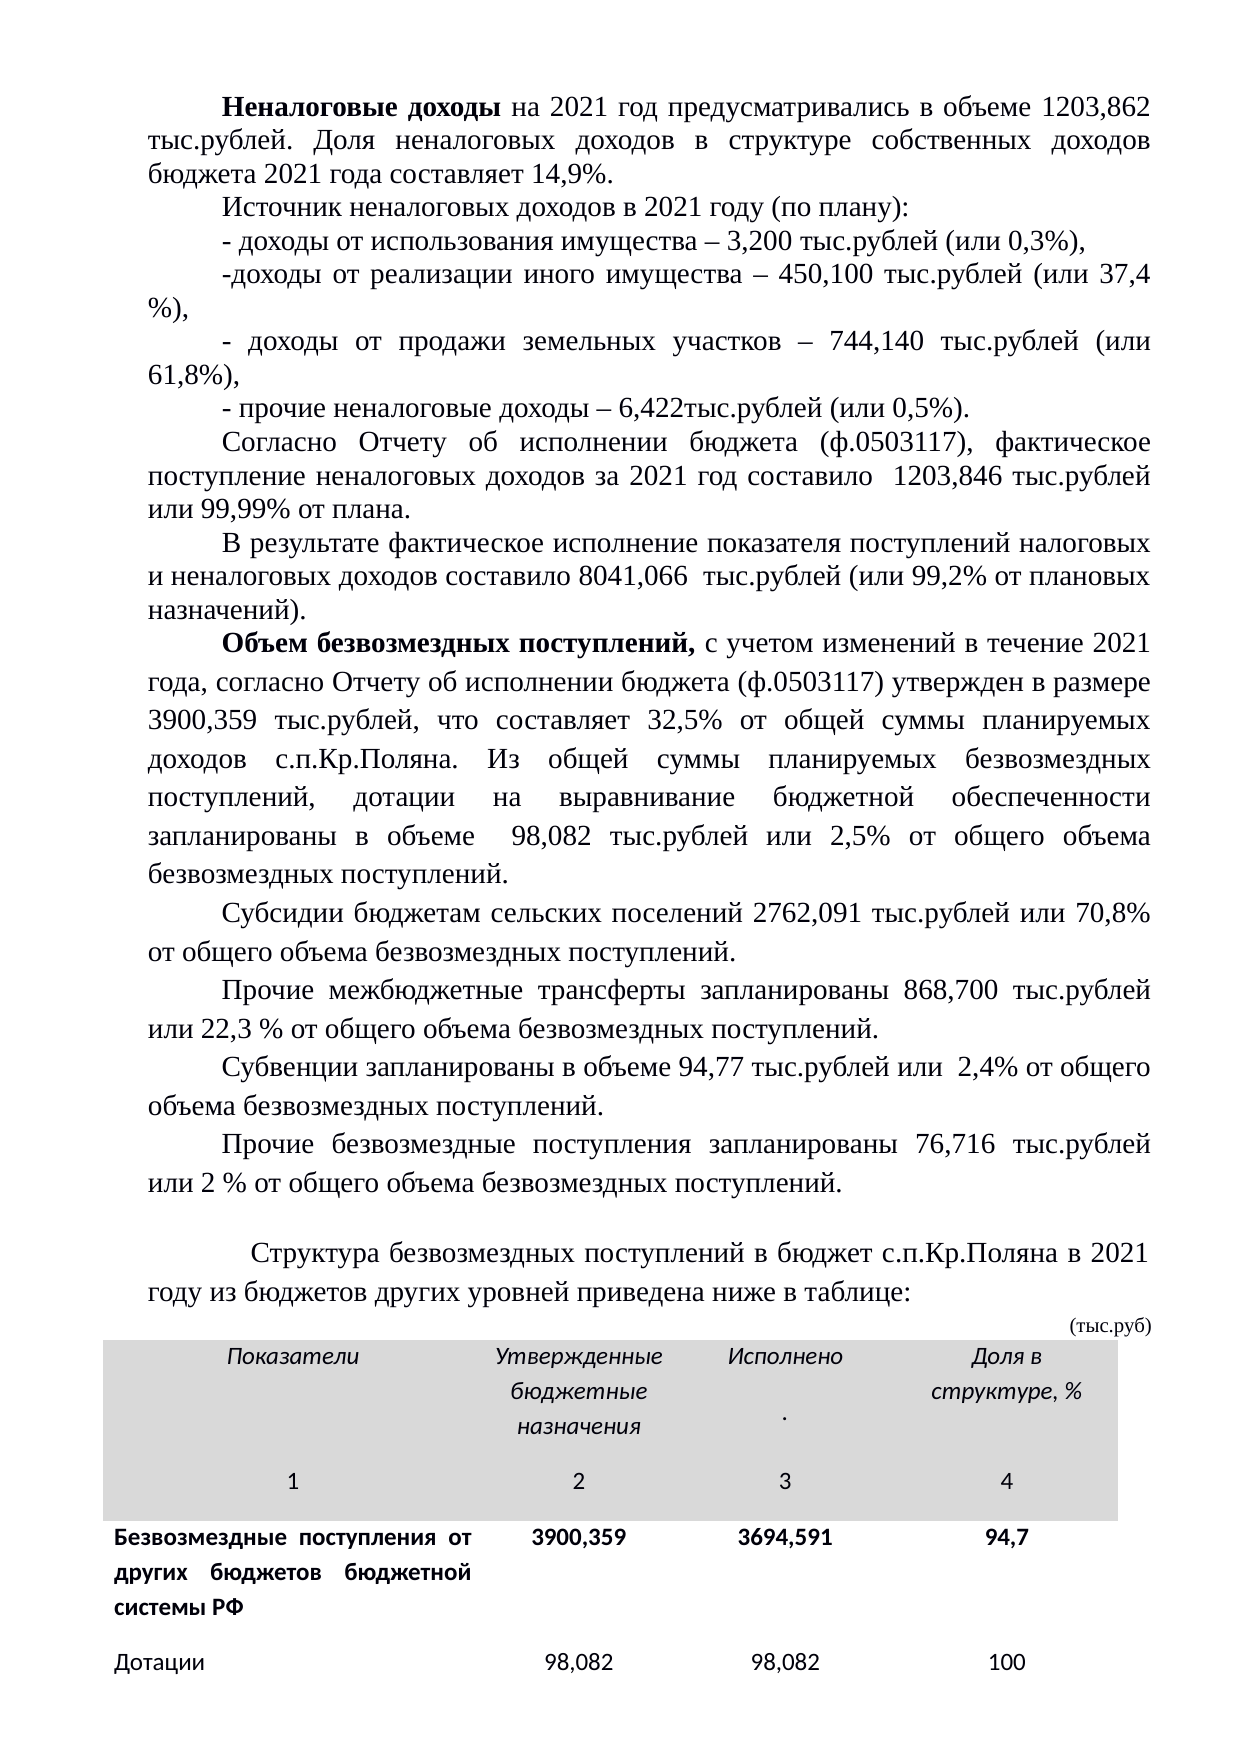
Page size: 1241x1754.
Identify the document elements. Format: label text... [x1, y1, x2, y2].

table_cell 98,082 [483, 1646, 674, 1676]
text Источник неналоговых доходов в 2021 году (по плану): [148, 189, 1152, 223]
text Неналоговые доходы на 2021 год предусматривались в объеме 1203,862 тыс.рублей. Доля неналоговых доходов в структуре собственных доходов бюджета 2021 года составляет 14,9%. [148, 89, 1152, 189]
table_cell 3694,591 [674, 1521, 896, 1646]
text Объем безвозмездных поступлений, с учетом изменений в течение 2021 года, согласно Отчету об исполнении бюджета (ф.0503117) утвержден в размере 3900,359 тыс.рублей, что составляет 32,5% от общей суммы планируемых доходов с.п.Кр.Поляна. Из общей суммы планируемых безвозмездных поступлений, дотации на выравнивание бюджетной обеспеченности запланированы в объеме 98,082 тыс.рублей или 2,5% от общего объема безвозмездных поступлений. [148, 625, 1152, 890]
table_cell 1 [103, 1466, 483, 1521]
table_cell Дотации [103, 1646, 483, 1676]
table_cell 98,082 [674, 1646, 896, 1676]
table_cell Безвозмездные поступления от других бюджетов бюджетной системы РФ [103, 1521, 483, 1646]
table_cell 94,7 [896, 1521, 1118, 1646]
text Прочие безвозмездные поступления запланированы 76,716 тыс.рублей или 2 % от общего объема безвозмездных поступлений. [148, 1126, 1152, 1198]
text -доходы от реализации иного имущества – 450,100 тыс.рублей (или 37,4 %), [148, 256, 1152, 323]
table_cell 3 [674, 1466, 896, 1521]
table_cell 4 [896, 1466, 1118, 1521]
table_header Утвержденные бюджетные назначения [483, 1340, 674, 1466]
text (тыс.руб) [148, 1313, 1152, 1337]
text - доходы от продажи земельных участков – 744,140 тыс.рублей (или 61,8%), [148, 323, 1152, 391]
text Субсидии бюджетам сельских поселений 2762,091 тыс.рублей или 70,8% от общего объема безвозмездных поступлений. [148, 895, 1152, 967]
text Согласно Отчету об исполнении бюджета (ф.0503117), фактическое поступление неналоговых доходов за 2021 год составило 1203,846 тыс.рублей или 99,99% от плана. [148, 424, 1152, 525]
table_cell 100 [896, 1646, 1118, 1676]
table_cell 3900,359 [483, 1521, 674, 1646]
table_cell 2 [483, 1466, 674, 1521]
text Прочие межбюджетные трансферты запланированы 868,700 тыс.рублей или 22,3 % от общего объема безвозмездных поступлений. [148, 972, 1152, 1044]
text - доходы от использования имущества – 3,200 тыс.рублей (или 0,3%), [148, 223, 1152, 256]
text В результате фактическое исполнение показателя поступлений налоговых и неналоговых доходов составило 8041,066 тыс.рублей (или 99,2% от плановых назначений). [148, 525, 1152, 625]
table_header Показатели [103, 1340, 483, 1466]
table_header Доля в структуре, % [896, 1340, 1118, 1466]
table_header Исполнено . [674, 1340, 896, 1466]
text Структура безвозмездных поступлений в бюджет с.п.Кр.Поляна в 2021 году из бюджетов других уровней приведена ниже в таблице: [148, 1236, 1152, 1308]
text Субвенции запланированы в объеме 94,77 тыс.рублей или 2,4% от общего объема безвозмездных поступлений. [148, 1049, 1152, 1121]
text - прочие неналоговые доходы – 6,422тыс.рублей (или 0,5%). [148, 391, 1152, 424]
